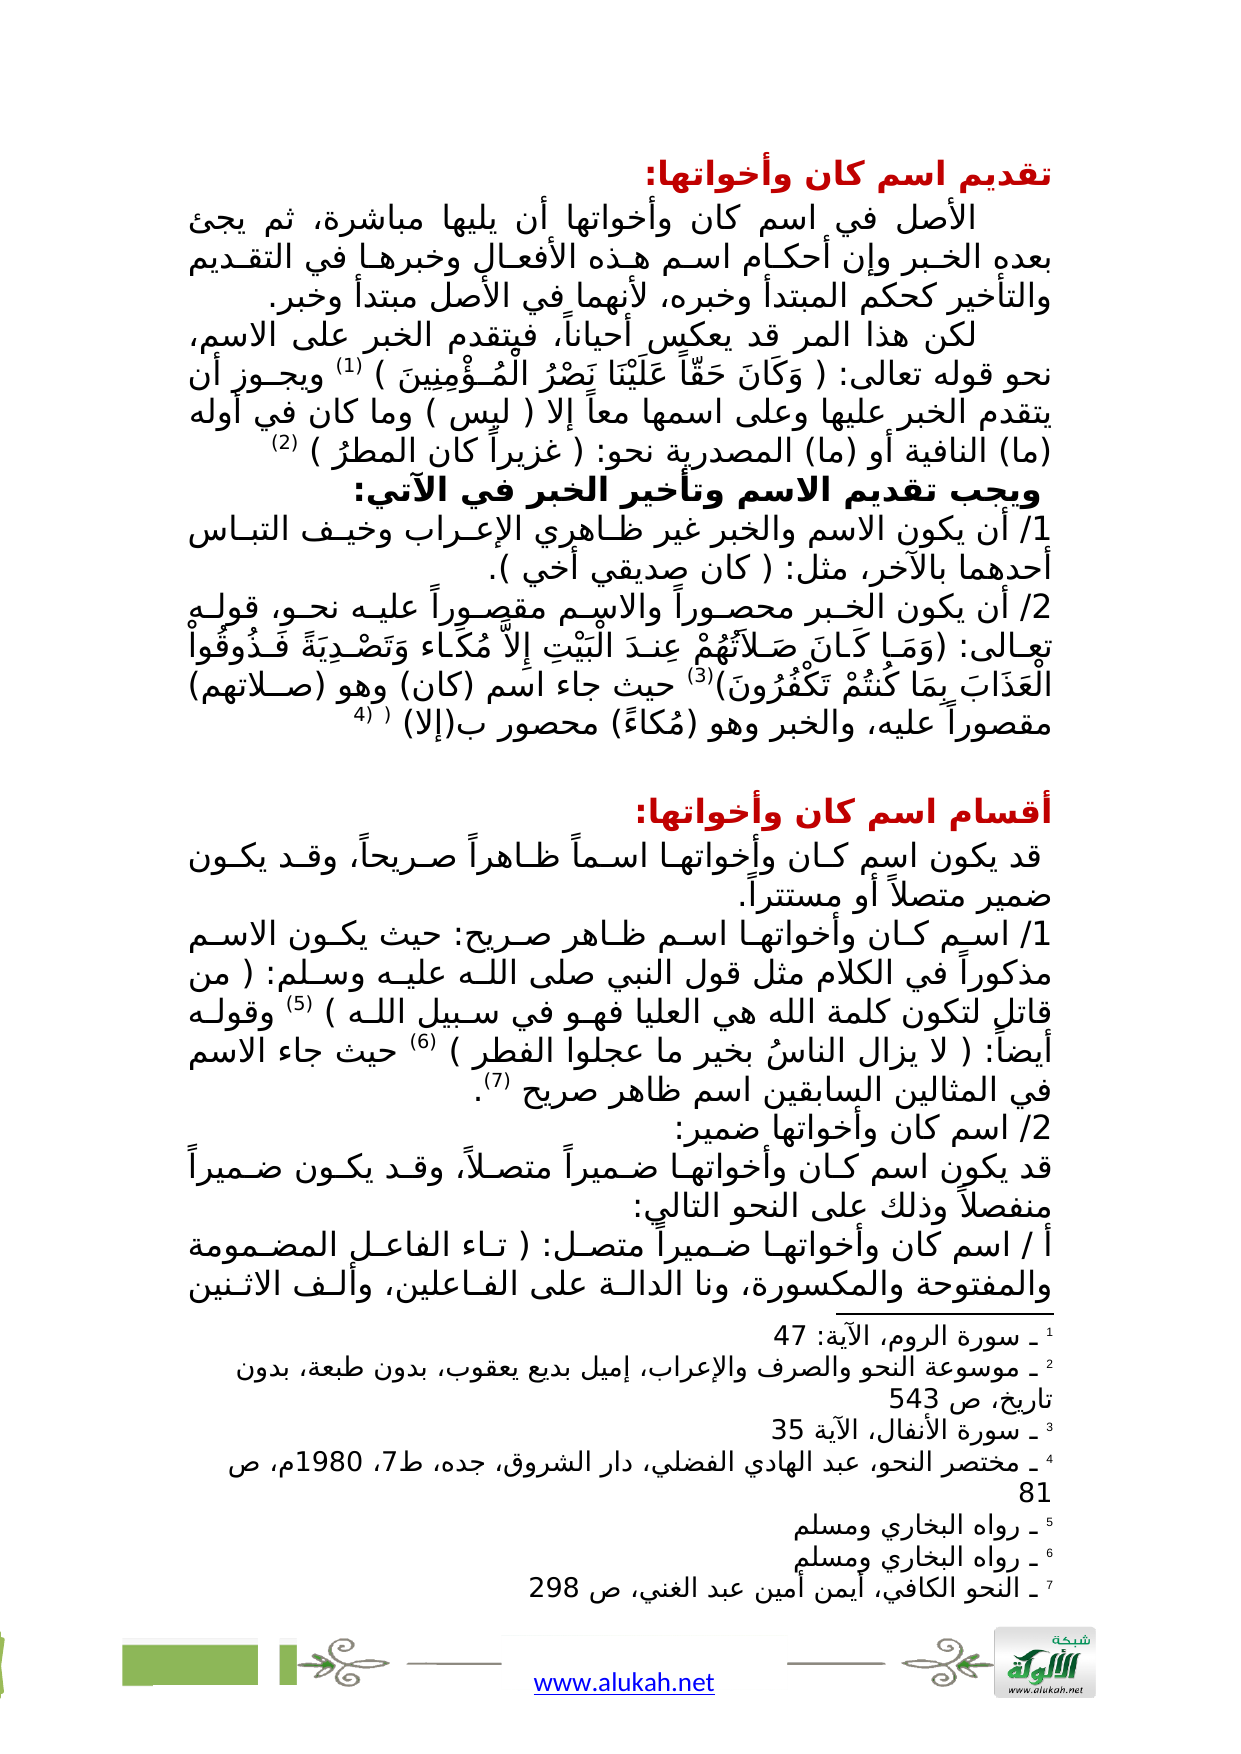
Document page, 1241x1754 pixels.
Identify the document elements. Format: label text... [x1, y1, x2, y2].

subtitle أقسام اسم كان وأخواتها: [187, 792, 1053, 831]
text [187, 1225, 1053, 1303]
text 2/ اسم كان وأخواتها ضمير: [187, 1109, 1053, 1148]
text 2/ أن يكون الخبر محصوراً والاسم مقصوراً عليه نحو، قوله تعالى: (وَمَا كَانَ صَلاَتُهُمْ عِندَ الْبَيْتِ إِلاَّ مُكَاء وَتَصْدِيَةً فَذُوقُواْ الْعَذَابَ بِمَا كُنتُمْ تَكْفُرُونَ)() حيث جاء اسم (كان) وهو (صلاتهم) مقصوراً عليه، والخبر وهو (مُكاءً) محصور ب(إلا) ( ( [187, 587, 1053, 743]
text الأصل في اسم كان وأخواتها أن يليها مباشرة، ثم يجئ بعده الخبر وإن أحكام اسم هذه الأفعال وخبرها في التقديم والتأخير كحكم المبتدأ وخبره، لأنهما في الأصل مبتدأ وخبر. [187, 199, 1053, 315]
picture [121, 1623, 1097, 1705]
subtitle تقديم اسم كان وأخواتها: [187, 154, 1053, 193]
text لكن هذا المر قد يعكس أحياناً، فيتقدم الخبر على الاسم، نحو قوله تعالى: ( وَكَانَ حَقّاً عَلَيْنَا نَصْرُ الْمُؤْمِنِينَ ) () ويجوز أن يتقدم الخبر عليها وعلى اسمها معاً إلا ( ليس ) وما كان في أوله (ما) النافية أو (ما) المصدرية نحو: ( غزيراً كان المطرُ ) () [187, 315, 1053, 471]
text 1/ اسم كان وأخواتها اسم ظاهر صريح: حيث يكون الاسم مذكوراً في الكلام مثل قول النبي صلى الله عليه وسلم: ( من قاتل لتكون كلمة الله هي العليا فهو في سبيل الله ) () وقوله أيضاً: ( لا يزال الناسُ بخير ما عجلوا الفطر ) () حيث جاء الاسم في المثالين السابقين اسم ظاهر صريح (). [187, 914, 1053, 1109]
text ويجب تقديم الاسم وتأخير الخبر في الآتي: [187, 471, 1053, 509]
picture [512, 1659, 730, 1700]
text 1/ أن يكون الاسم والخبر غير ظاهري الإعراب وخيف التباس أحدهما بالآخر، مثل: ( كان صديقي أخي ). [187, 509, 1053, 587]
text قد يكون اسم كان وأخواتها ضميراً متصلاً، وقد يكون ضميراً منفصلاً وذلك على النحو التالي: [187, 1148, 1053, 1225]
text قد يكون اسم كان وأخواتها اسماً ظاهراً صريحاً، وقد يكون ضمير متصلاً أو مستتراً. [187, 837, 1053, 914]
